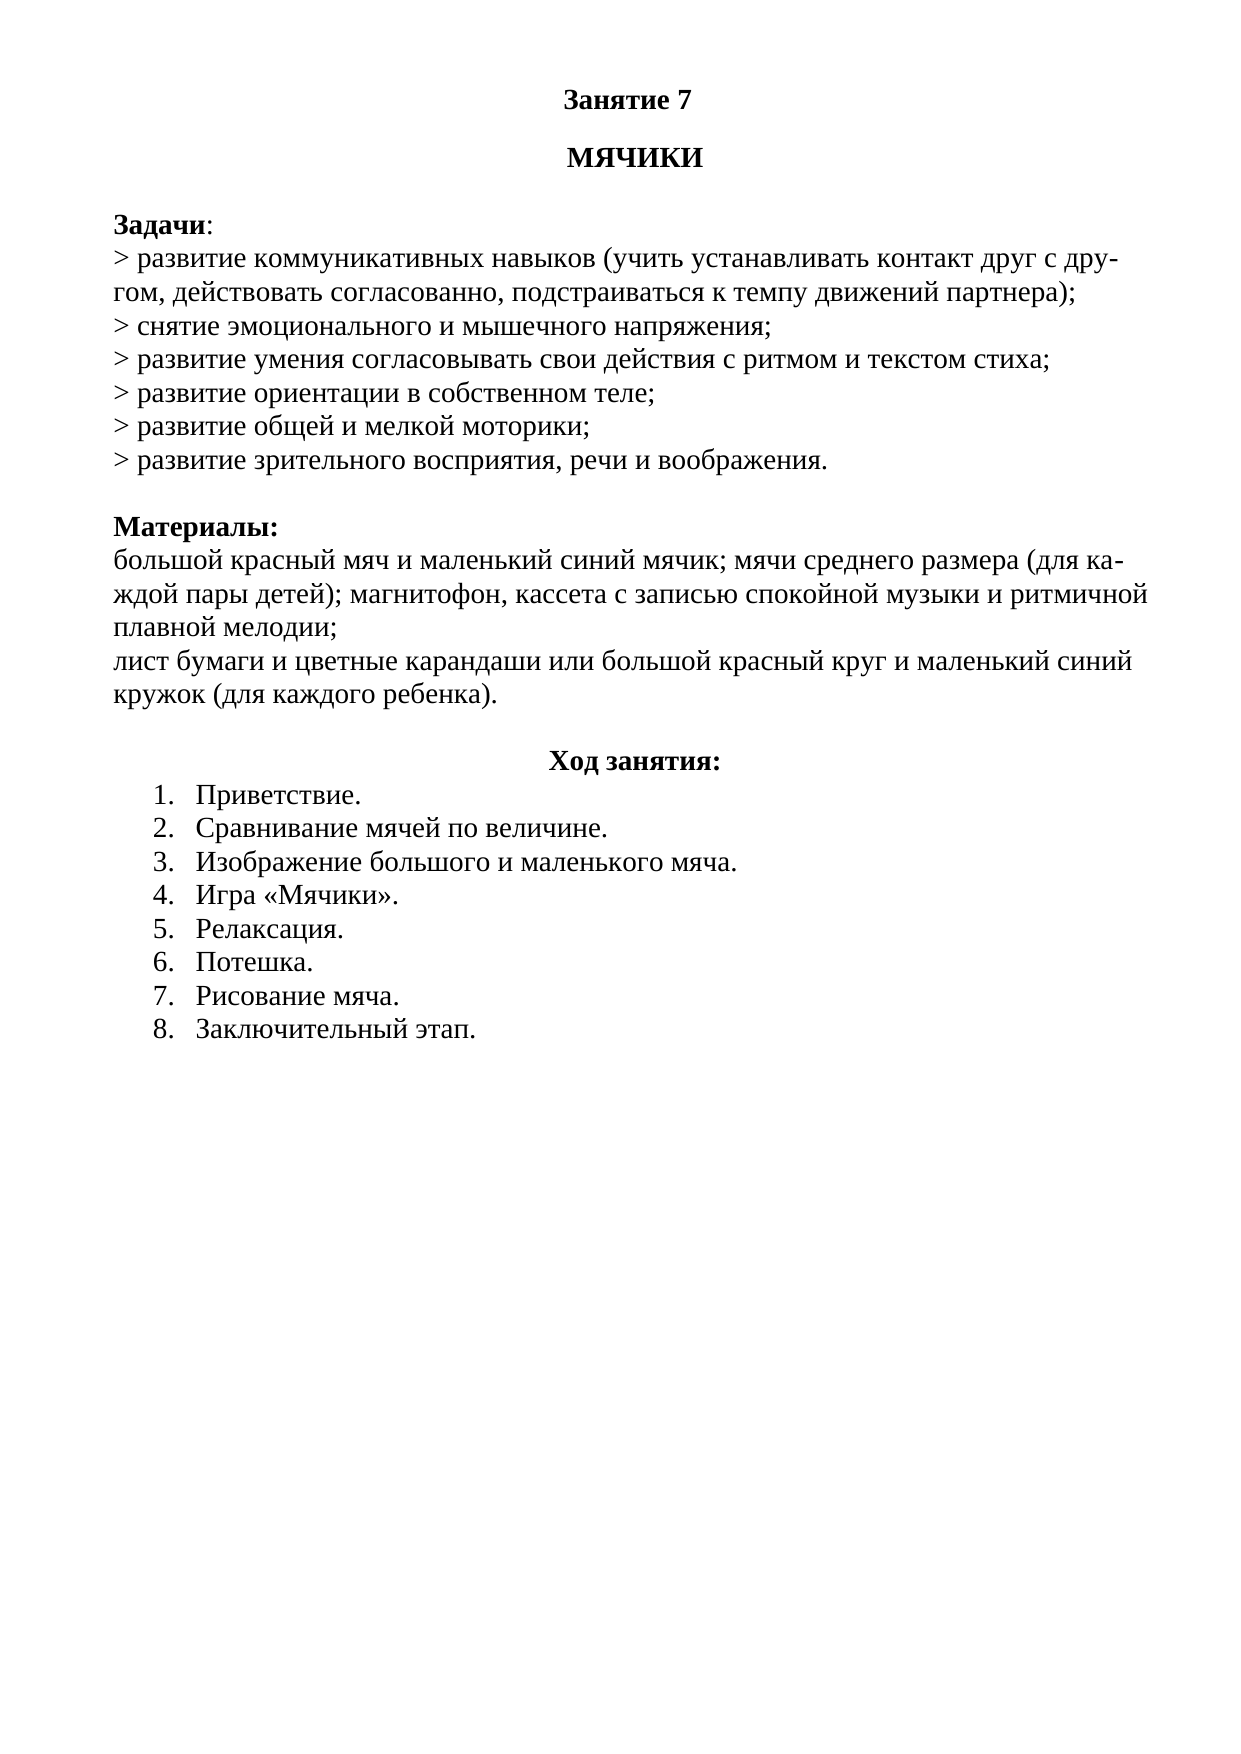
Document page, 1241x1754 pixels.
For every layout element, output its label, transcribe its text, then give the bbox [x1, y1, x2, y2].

list Релаксация. [113, 911, 1157, 944]
text Материалы: [113, 509, 1157, 542]
list Приветствие. [113, 777, 1157, 810]
list Рисование мяча. [113, 978, 1157, 1012]
list Изображение большого и маленького мяча. [113, 844, 1157, 877]
text > развитие коммуникативных навыков (учить устанавливать контакт друг с другом, действовать согласованно, подстраиваться к темпу движений партнера); [113, 241, 1157, 308]
list Потешка. [113, 944, 1157, 978]
text > развитие зрительного восприятия, речи и воображения. [113, 442, 1157, 475]
text > развитие общей и мелкой моторики; [113, 408, 1157, 442]
text > развитие ориентации в собственном теле; [113, 375, 1157, 408]
list Сравнивание мячей по величине. [113, 810, 1157, 844]
list Заключительный этап. [113, 1012, 1157, 1045]
text Ход занятия: [113, 743, 1157, 777]
list Игра «Мячики». [113, 877, 1157, 911]
text лист бумаги и цветные карандаши или большой красный круг и маленький синий кружок (для каждого ребенка). [113, 643, 1157, 710]
text большой красный мяч и маленький синий мячик; мячи среднего размера (для каждой пары детей); магнитофон, кассета с записью спокойной музыки и ритмичной плавной мелодии; [113, 542, 1157, 643]
text > снятие эмоционального и мышечного напряжения; [113, 308, 1157, 341]
text МЯЧИКИ [113, 140, 1157, 174]
text > развитие умения согласовывать свои действия с ритмом и текстом стиха; [113, 341, 1157, 375]
text Задачи: [113, 207, 1157, 241]
